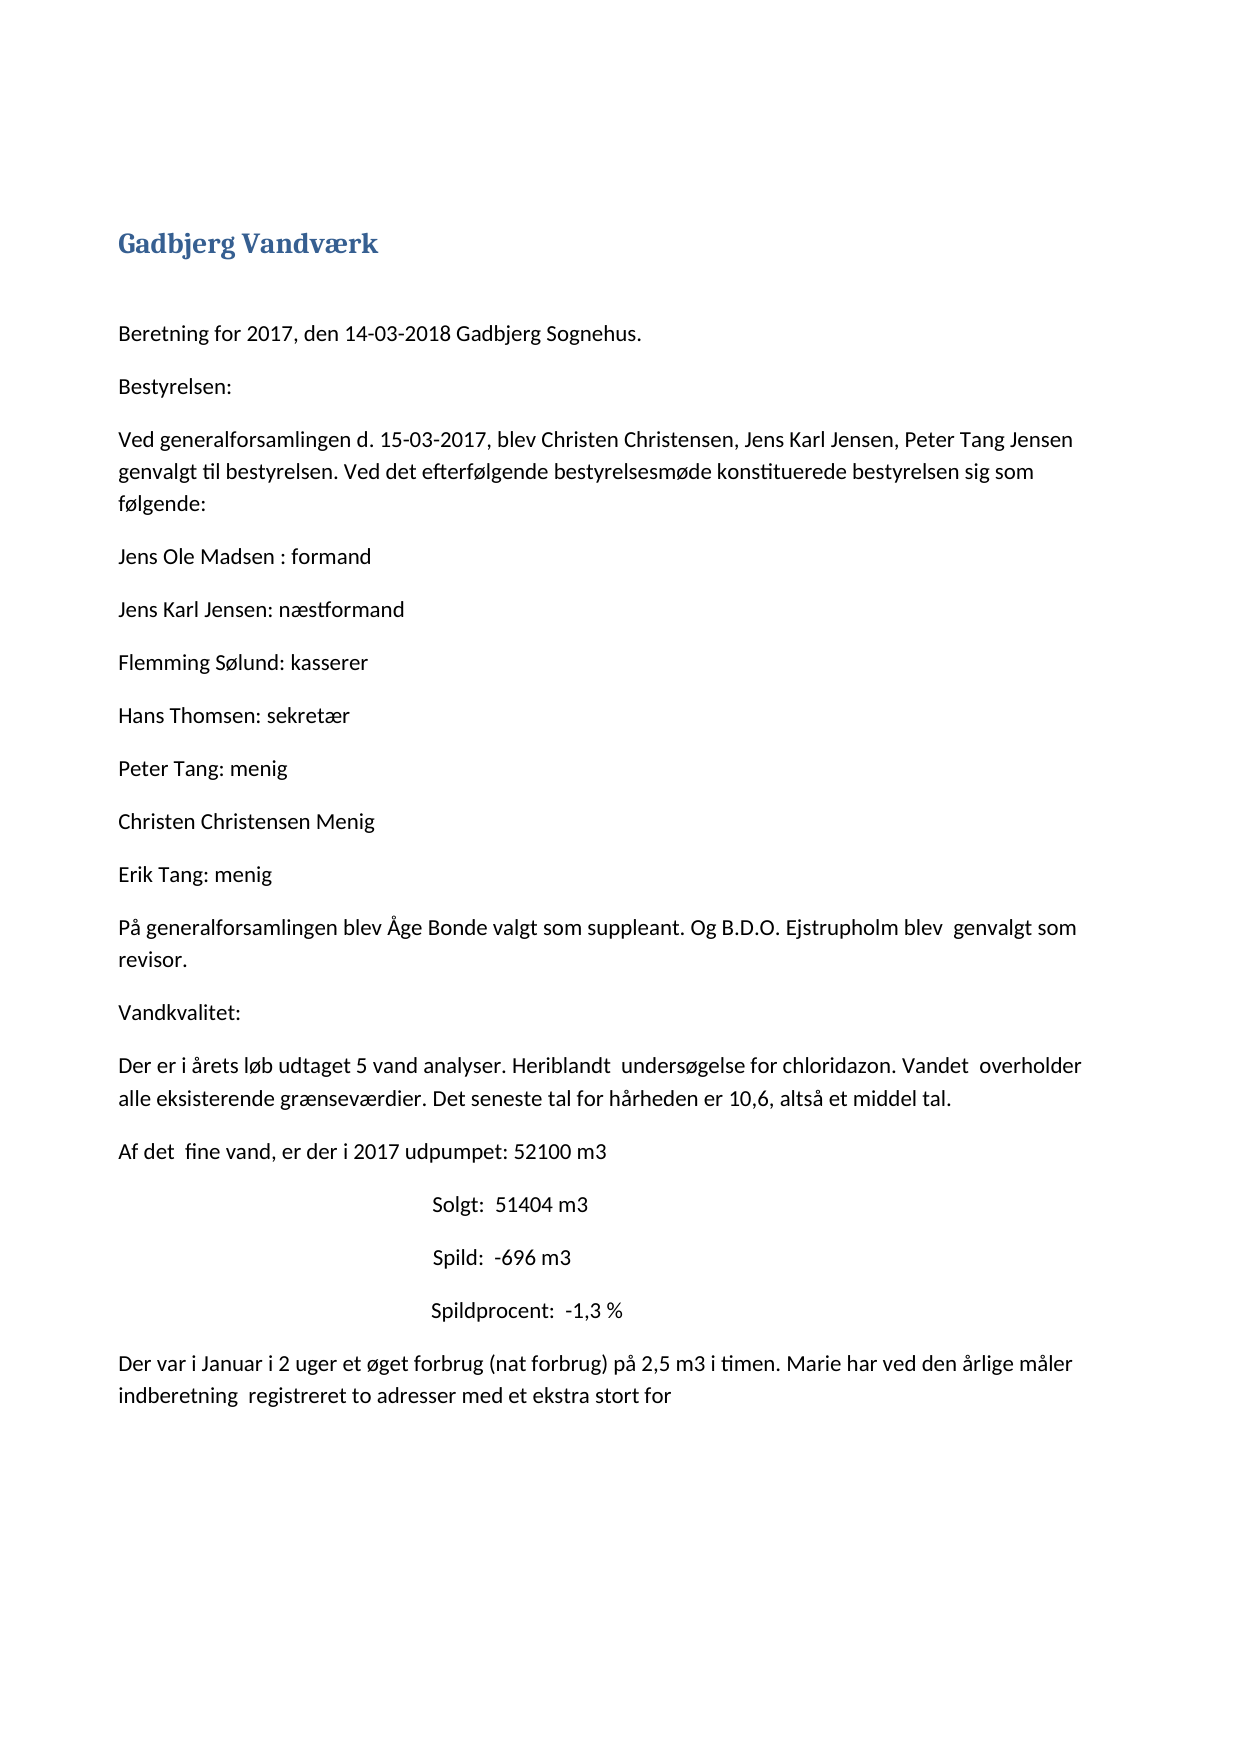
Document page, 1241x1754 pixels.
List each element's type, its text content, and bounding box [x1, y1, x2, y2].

text Jens Karl Jensen: næstformand [118, 595, 1122, 623]
text Af det fine vand, er der i 2017 udpumpet: 52100 m3 [118, 1137, 1122, 1165]
text Jens Ole Madsen : formand [118, 542, 1122, 570]
subtitle Gadbjerg Vandværk [118, 227, 1122, 261]
text Solgt: 51404 m3 [118, 1190, 1122, 1218]
text Ved generalforsamlingen d. 15-03-2017, blev Christen Christensen, Jens Karl Jensen, Peter Tang Jensen genvalgt til bestyrelsen. Ved det efterfølgende bestyrelsesmøde konstituerede bestyrelsen sig som følgende: [118, 425, 1122, 517]
text Spild: -696 m3 [118, 1243, 1122, 1271]
text Peter Tang: menig [118, 754, 1122, 782]
text Vandkvalitet: [118, 998, 1122, 1027]
text Der er i årets løb udtaget 5 vand analyser. Heriblandt undersøgelse for chloridazon. Vandet overholder alle eksisterende grænseværdier. Det seneste tal for hårheden er 10,6, altså et middel tal. [118, 1052, 1122, 1112]
text Der var i Januar i 2 uger et øget forbrug (nat forbrug) på 2,5 m3 i timen. Marie har ved den årlige måler indberetning registreret to adresser med et ekstra stort for [118, 1349, 1122, 1409]
text Bestyrelsen: [118, 372, 1122, 400]
text Erik Tang: menig [118, 860, 1122, 888]
text Christen Christensen Menig [118, 807, 1122, 835]
text På generalforsamlingen blev Åge Bonde valgt som suppleant. Og B.D.O. Ejstrupholm blev genvalgt som revisor. [118, 913, 1122, 973]
text Beretning for 2017, den 14-03-2018 Gadbjerg Sognehus. [118, 319, 1122, 347]
text Hans Thomsen: sekretær [118, 701, 1122, 729]
text Spildprocent: -1,3 % [118, 1296, 1122, 1324]
text Flemming Sølund: kasserer [118, 648, 1122, 676]
